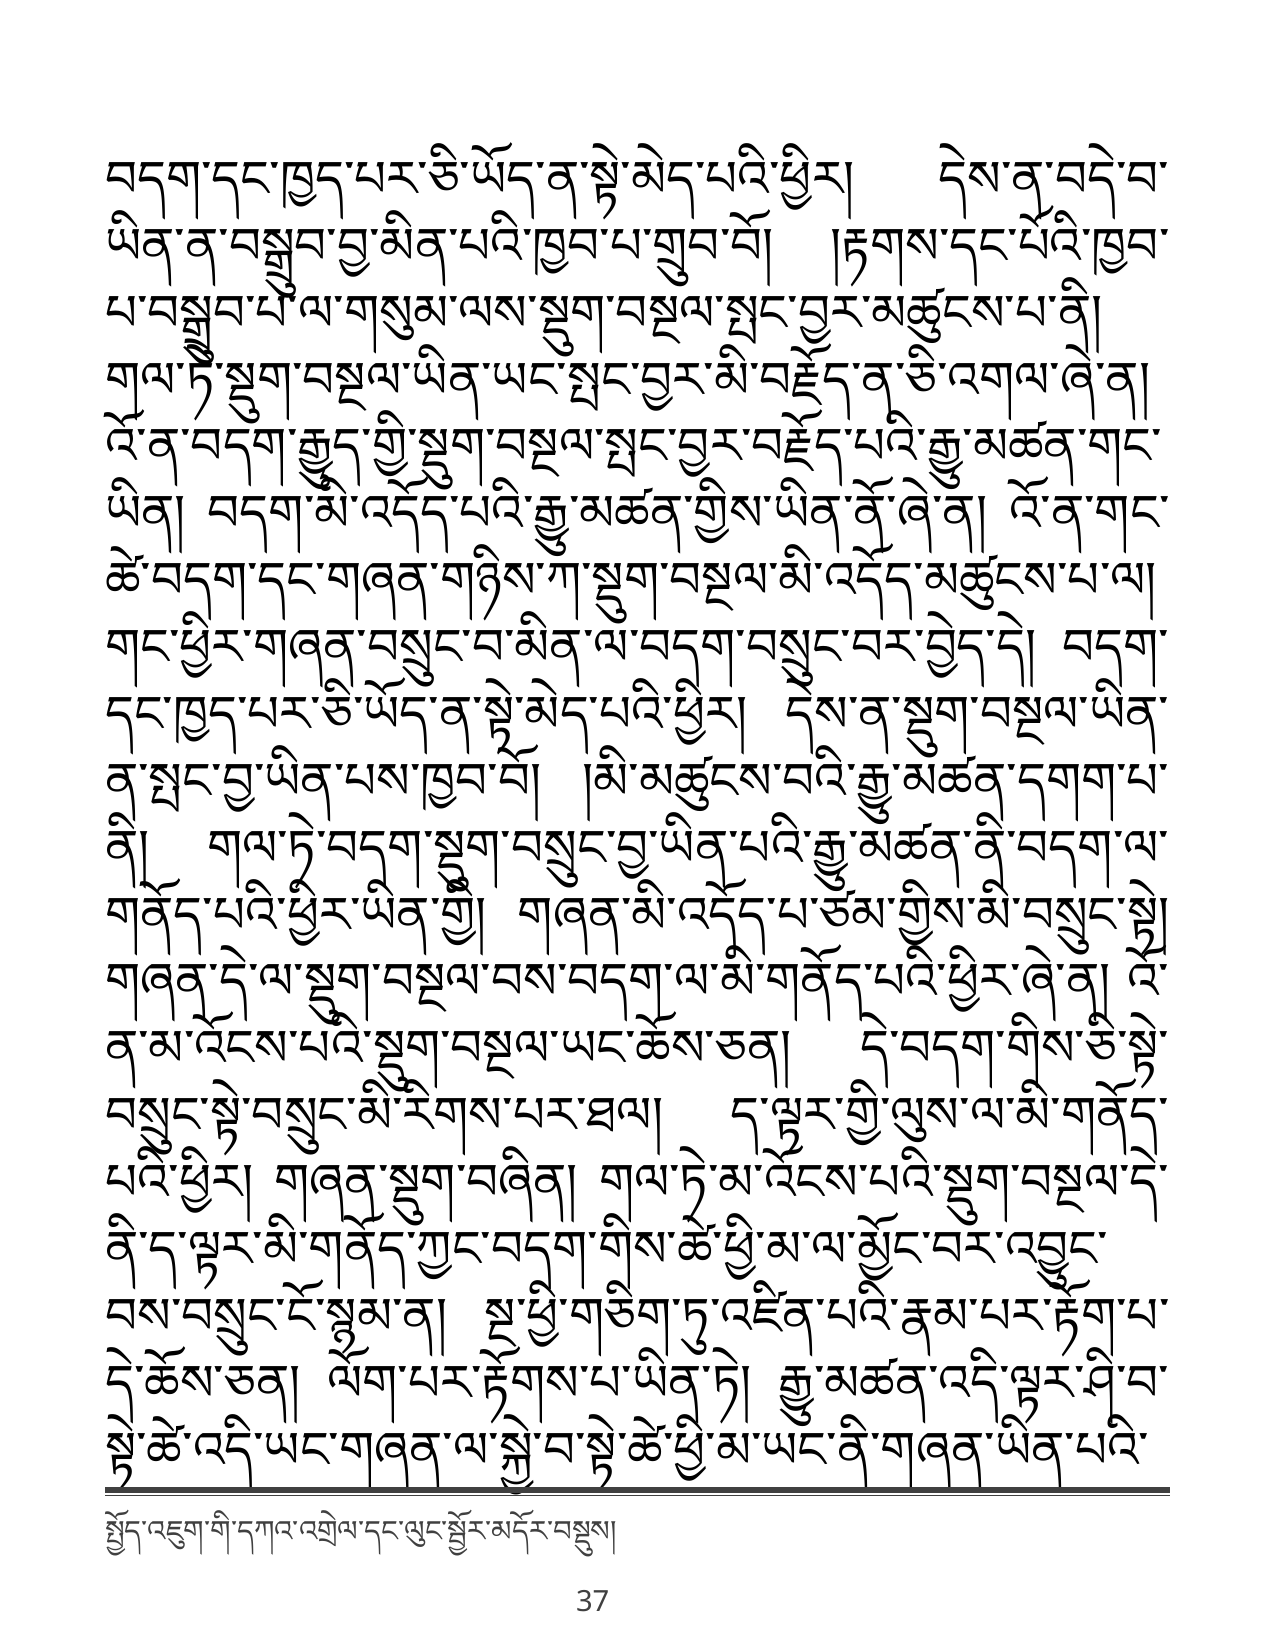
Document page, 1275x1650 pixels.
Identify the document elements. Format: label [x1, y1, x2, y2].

text [105, 150, 1170, 1479]
